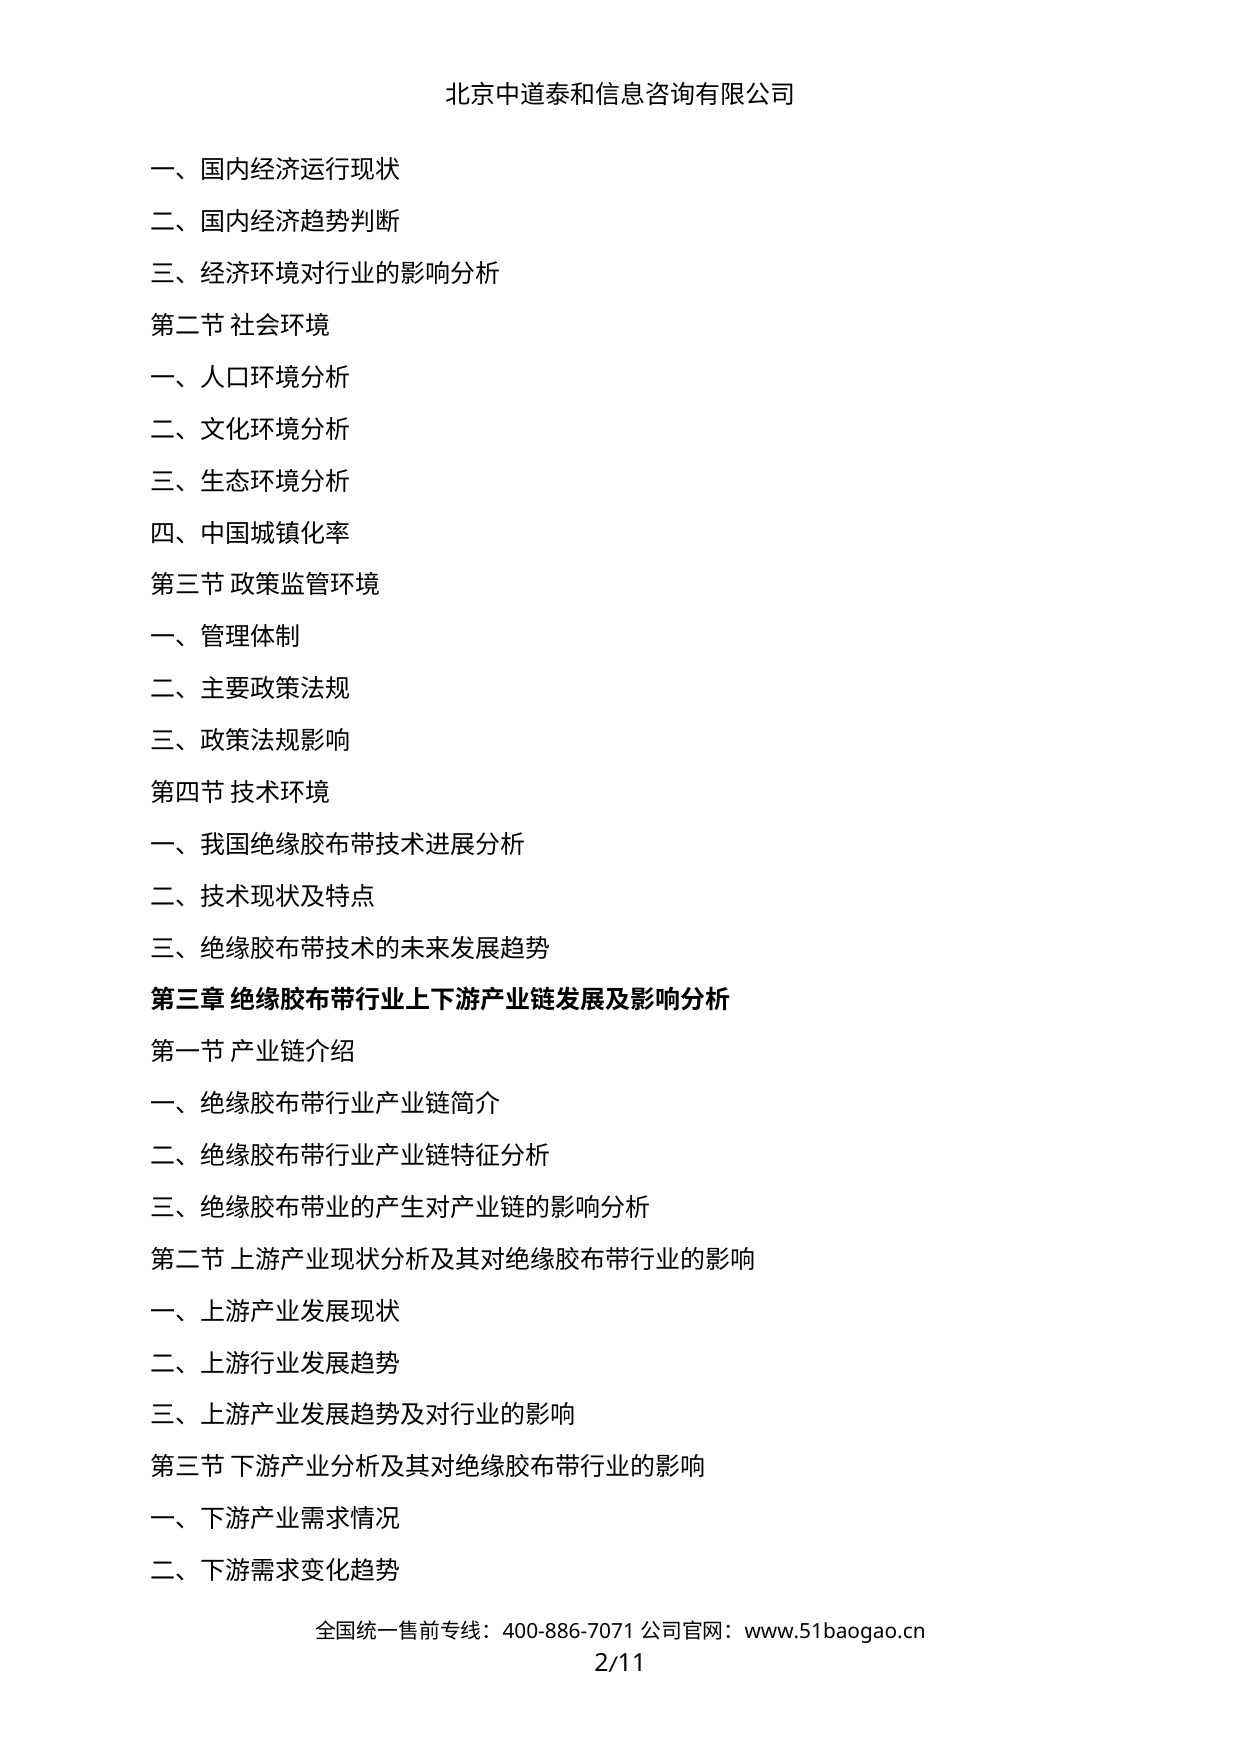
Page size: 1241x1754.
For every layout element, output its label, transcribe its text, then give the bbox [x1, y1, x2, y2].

text 三、绝缘胶布带技术的未来发展趋势 [150, 928, 1090, 964]
text 二、下游需求变化趋势 [150, 1551, 1090, 1587]
text 三、政策法规影响 [150, 721, 1090, 757]
text 二、绝缘胶布带行业产业链特征分析 [150, 1136, 1090, 1172]
text 一、下游产业需求情况 [150, 1499, 1090, 1535]
text 一、绝缘胶布带行业产业链简介 [150, 1084, 1090, 1120]
text 二、国内经济趋势判断 [150, 202, 1090, 238]
text 第三节 政策监管环境 [150, 565, 1090, 601]
text 二、上游行业发展趋势 [150, 1343, 1090, 1379]
text 二、技术现状及特点 [150, 876, 1090, 912]
text 第四节 技术环境 [150, 772, 1090, 809]
text 三、生态环境分析 [150, 461, 1090, 497]
text 第二节 上游产业现状分析及其对绝缘胶布带行业的影响 [150, 1239, 1090, 1276]
text 一、管理体制 [150, 617, 1090, 653]
text 四、中国城镇化率 [150, 513, 1090, 549]
text 第二节 社会环境 [150, 306, 1090, 342]
text 二、文化环境分析 [150, 409, 1090, 446]
text 三、绝缘胶布带业的产生对产业链的影响分析 [150, 1187, 1090, 1224]
text 二、主要政策法规 [150, 669, 1090, 705]
text 三、上游产业发展趋势及对行业的影响 [150, 1395, 1090, 1431]
text 一、人口环境分析 [150, 357, 1090, 394]
text 第三节 下游产业分析及其对绝缘胶布带行业的影响 [150, 1447, 1090, 1483]
text 三、经济环境对行业的影响分析 [150, 254, 1090, 290]
text 一、我国绝缘胶布带技术进展分析 [150, 824, 1090, 861]
text 第一节 产业链介绍 [150, 1032, 1090, 1068]
text 一、上游产业发展现状 [150, 1291, 1090, 1327]
text 一、国内经济运行现状 [150, 150, 1090, 186]
text 第三章 绝缘胶布带行业上下游产业链发展及影响分析 [150, 980, 1090, 1016]
